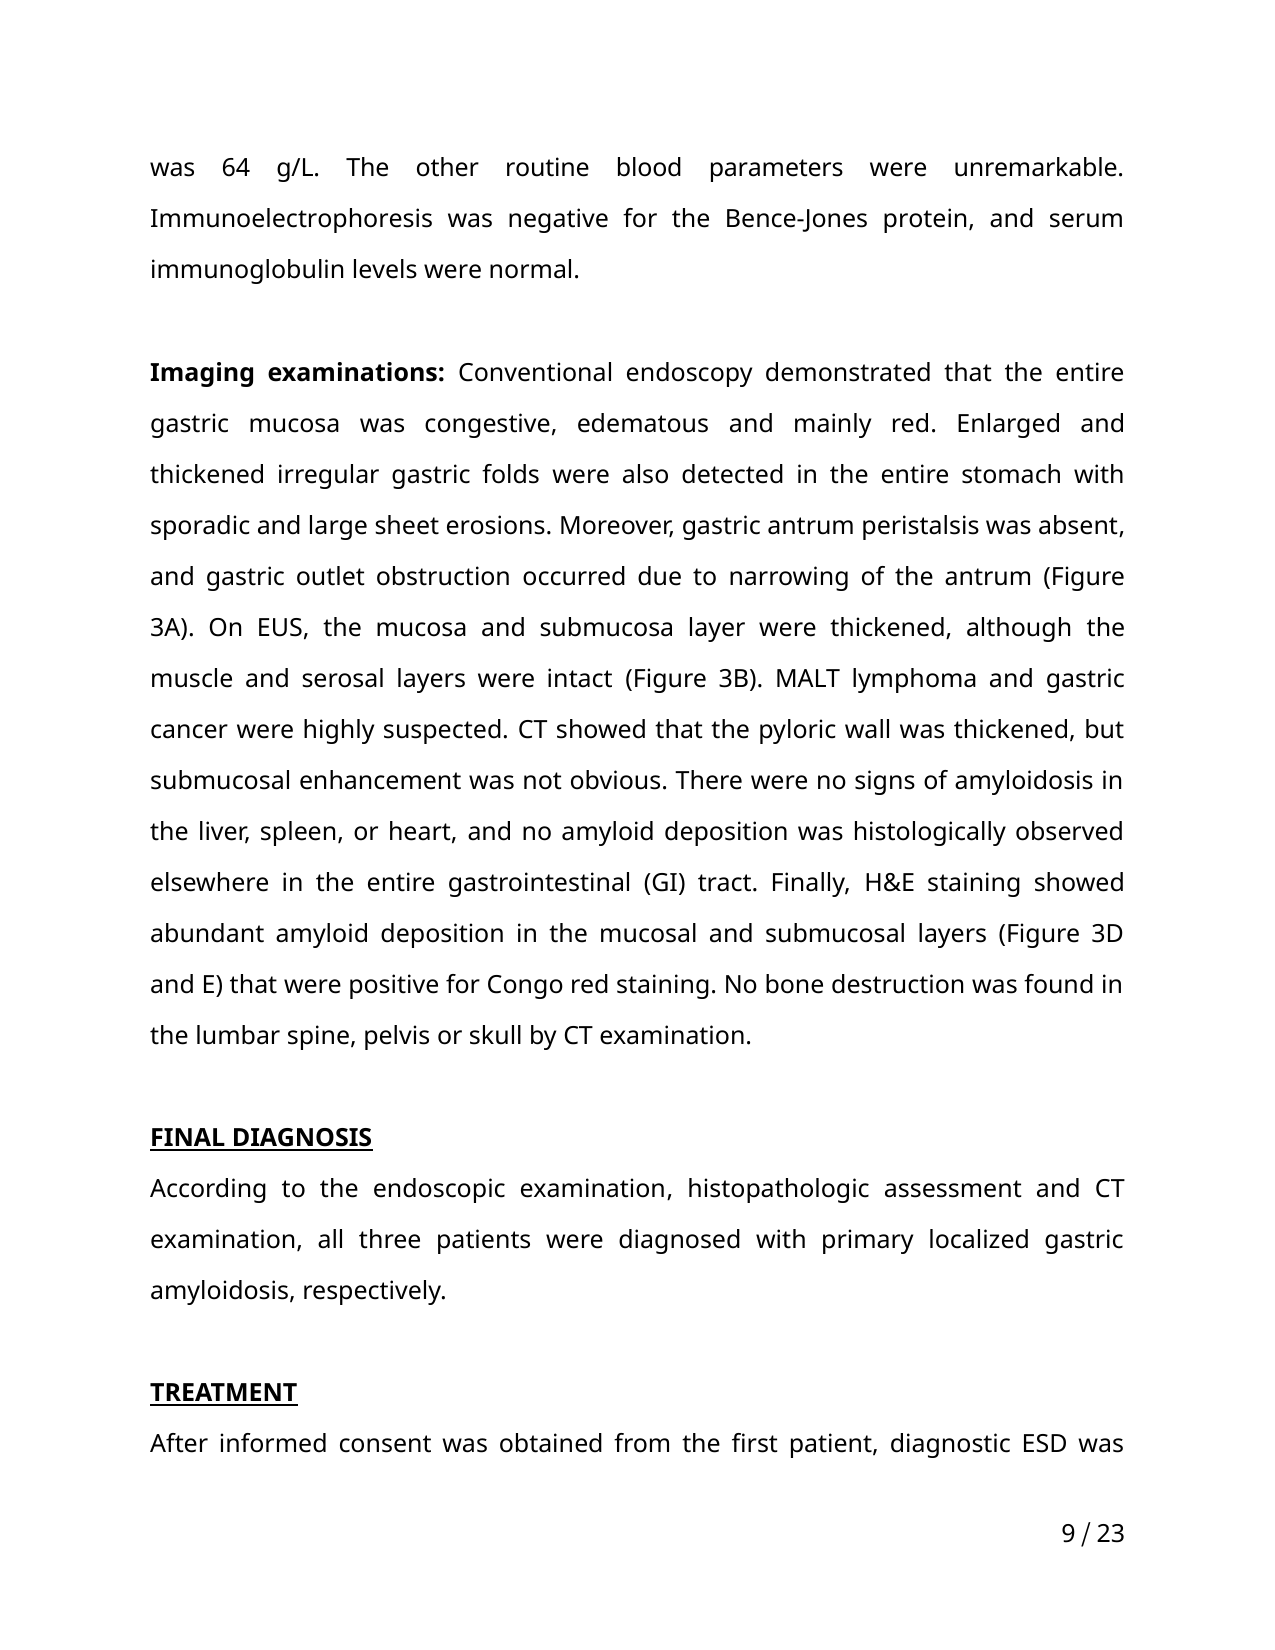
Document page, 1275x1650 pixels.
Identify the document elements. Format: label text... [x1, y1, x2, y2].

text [150, 150, 1125, 286]
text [150, 1426, 1125, 1460]
text TREATMENT [150, 1375, 1125, 1409]
text According to the endoscopic examination, histopathologic assessment and CT examination, all three patients were diagnosed with primary localized gastric amyloidosis, respectively. [150, 1171, 1125, 1307]
text FINAL DIAGNOSIS [150, 1120, 1125, 1154]
text Imaging examinations: Conventional endoscopy demonstrated that the entire gastric mucosa was congestive, edematous and mainly red. Enlarged and thickened irregular gastric folds were also detected in the entire stomach with sporadic and large sheet erosions. Moreover, gastric antrum peristalsis was absent, and gastric outlet obstruction occurred due to narrowing of the antrum (Figure 3A). On EUS, the mucosa and submucosa layer were thickened, although the muscle and serosal layers were intact (Figure 3B). MALT lymphoma and gastric cancer were highly suspected. CT showed that the pyloric wall was thickened, but submucosal enhancement was not obvious. There were no signs of amyloidosis in the liver, spleen, or heart, and no amyloid deposition was histologically observed elsewhere in the entire gastrointestinal (GI) tract. Finally, H&E staining showed abundant amyloid deposition in the mucosal and submucosal layers (Figure 3D and E) that were positive for Congo red staining. No bone destruction was found in the lumbar spine, pelvis or skull by CT examination. [150, 354, 1125, 1052]
